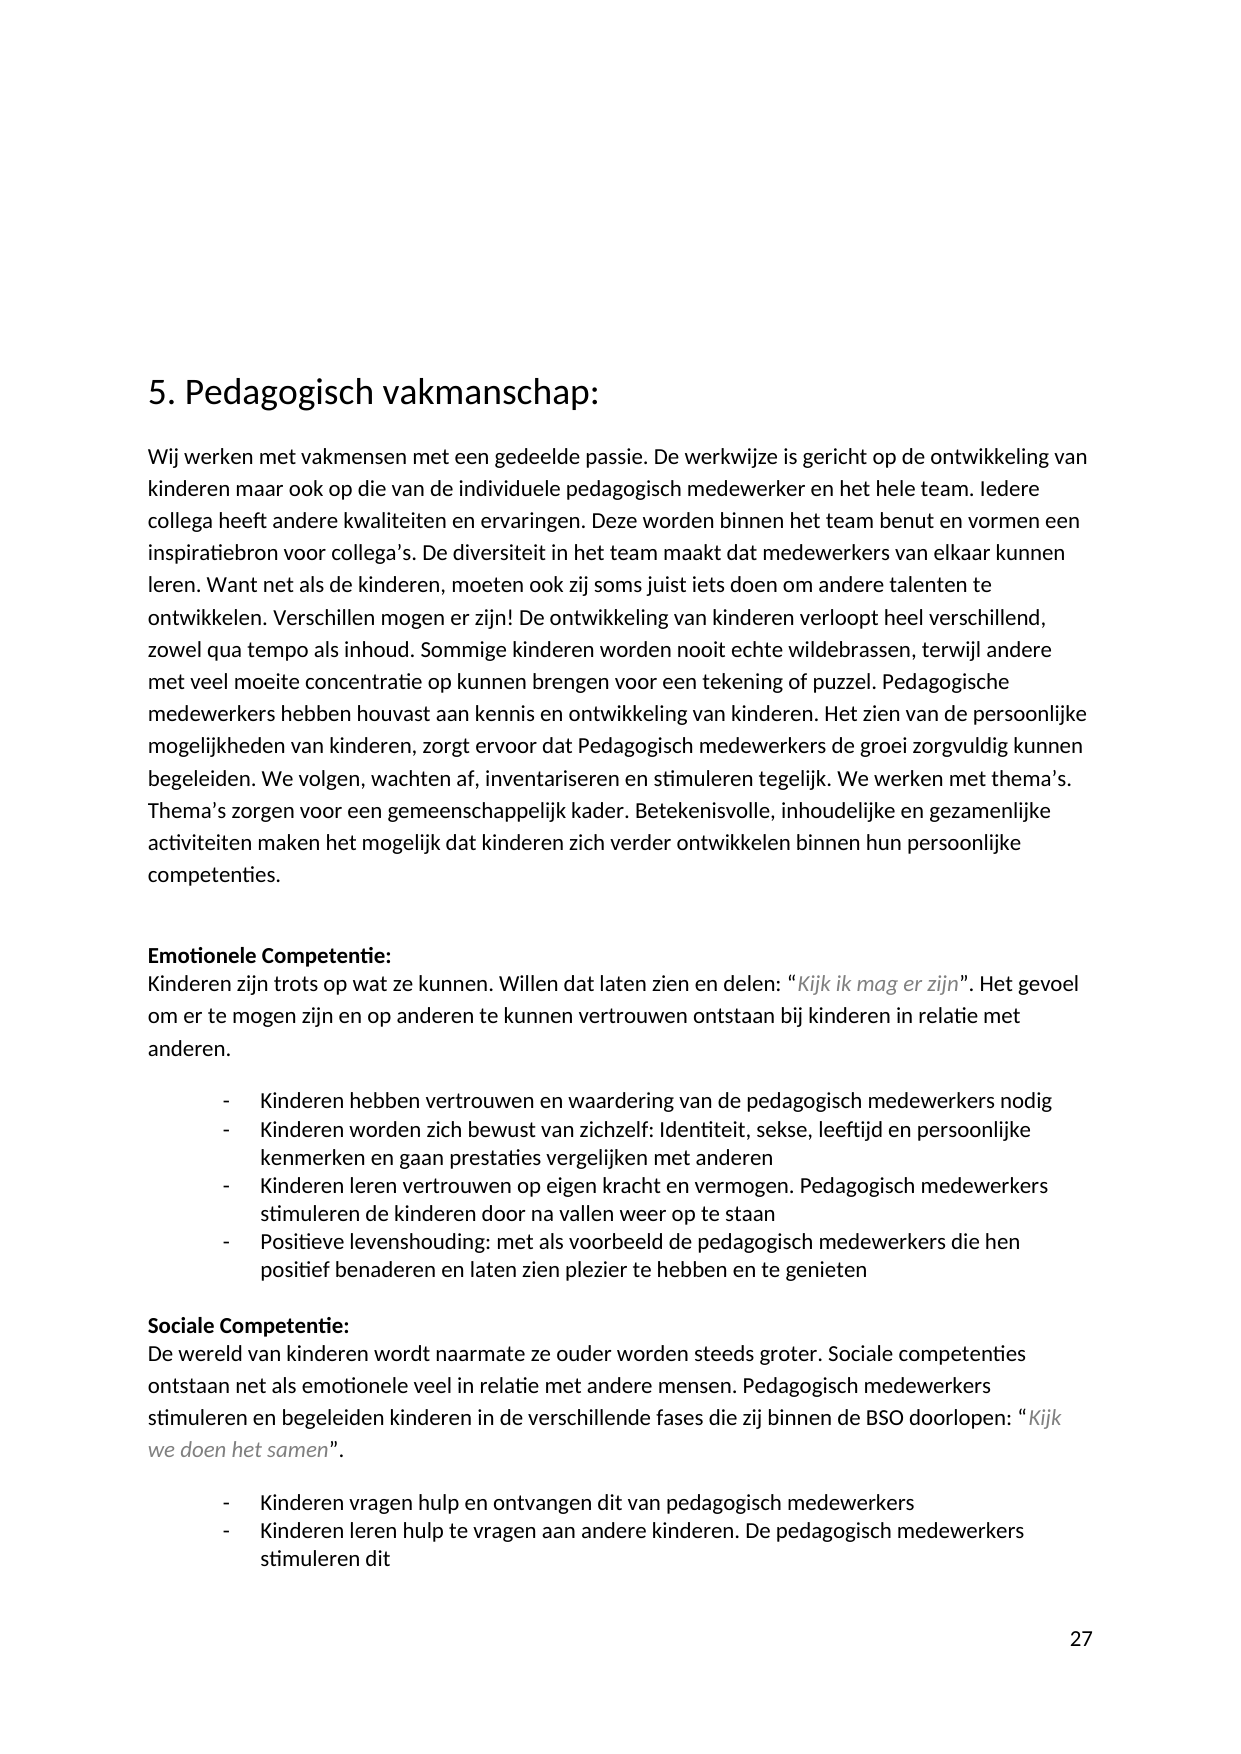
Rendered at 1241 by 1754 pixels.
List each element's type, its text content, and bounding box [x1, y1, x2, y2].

text Wij werken met vakmensen met een gedeelde passie. De werkwijze is gericht op de ontwikkeling van kinderen maar ook op die van de individuele pedagogisch medewerker en het hele team. Iedere collega heeft andere kwaliteiten en ervaringen. Deze worden binnen het team benut en vormen een inspiratiebron voor collega’s. De diversiteit in het team maakt dat medewerkers van elkaar kunnen leren. Want net als de kinderen, moeten ook zij soms juist iets doen om andere talenten te ontwikkelen. Verschillen mogen er zijn! De ontwikkeling van kinderen verloopt heel verschillend, zowel qua tempo als inhoud. Sommige kinderen worden nooit echte wildebrassen, terwijl andere met veel moeite concentratie op kunnen brengen voor een tekening of puzzel. Pedagogische medewerkers hebben houvast aan kennis en ontwikkeling van kinderen. Het zien van de persoonlijke mogelijkheden van kinderen, zorgt ervoor dat Pedagogisch medewerkers de groei zorgvuldig kunnen begeleiden. We volgen, wachten af, inventariseren en stimuleren tegelijk. We werken met thema’s. Thema’s zorgen voor een gemeenschappelijk kader. Betekenisvolle, inhoudelijke en gezamenlijke activiteiten maken het mogelijk dat kinderen zich verder ontwikkelen binnen hun persoonlijke competenties. [148, 442, 1093, 888]
list Kinderen worden zich bewust van zichzelf: Identiteit, sekse, leeftijd en persoonlijke kenmerken en gaan prestaties vergelijken met anderen [223, 1115, 1093, 1171]
text Kinderen zijn trots op wat ze kunnen. Willen dat laten zien en delen: “Kijk ik mag er zijn”. Het gevoel om er te mogen zijn en op anderen te kunnen vertrouwen ontstaan bij kinderen in relatie met anderen. [148, 969, 1093, 1062]
text De wereld van kinderen wordt naarmate ze ouder worden steeds groter. Sociale competenties ontstaan net als emotionele veel in relatie met andere mensen. Pedagogisch medewerkers stimuleren en begeleiden kinderen in de verschillende fases die zij binnen de BSO doorlopen: “Kijk we doen het samen”. [148, 1339, 1093, 1463]
list Kinderen leren hulp te vragen aan andere kinderen. De pedagogisch medewerkers stimuleren dit [223, 1516, 1093, 1572]
list Kinderen hebben vertrouwen en waardering van de pedagogisch medewerkers nodig [223, 1087, 1093, 1115]
list Kinderen vragen hulp en ontvangen dit van pedagogisch medewerkers [223, 1488, 1093, 1516]
list Positieve levenshouding: met als voorbeeld de pedagogisch medewerkers die hen positief benaderen en laten zien plezier te hebben en te genieten [223, 1227, 1093, 1283]
text Sociale Competentie: [148, 1311, 1093, 1339]
list Kinderen leren vertrouwen op eigen kracht en vermogen. Pedagogisch medewerkers stimuleren de kinderen door na vallen weer op te staan [223, 1171, 1093, 1227]
text Emotionele Competentie: [148, 941, 1093, 969]
text 5. Pedagogisch vakmanschap: [148, 368, 1093, 414]
